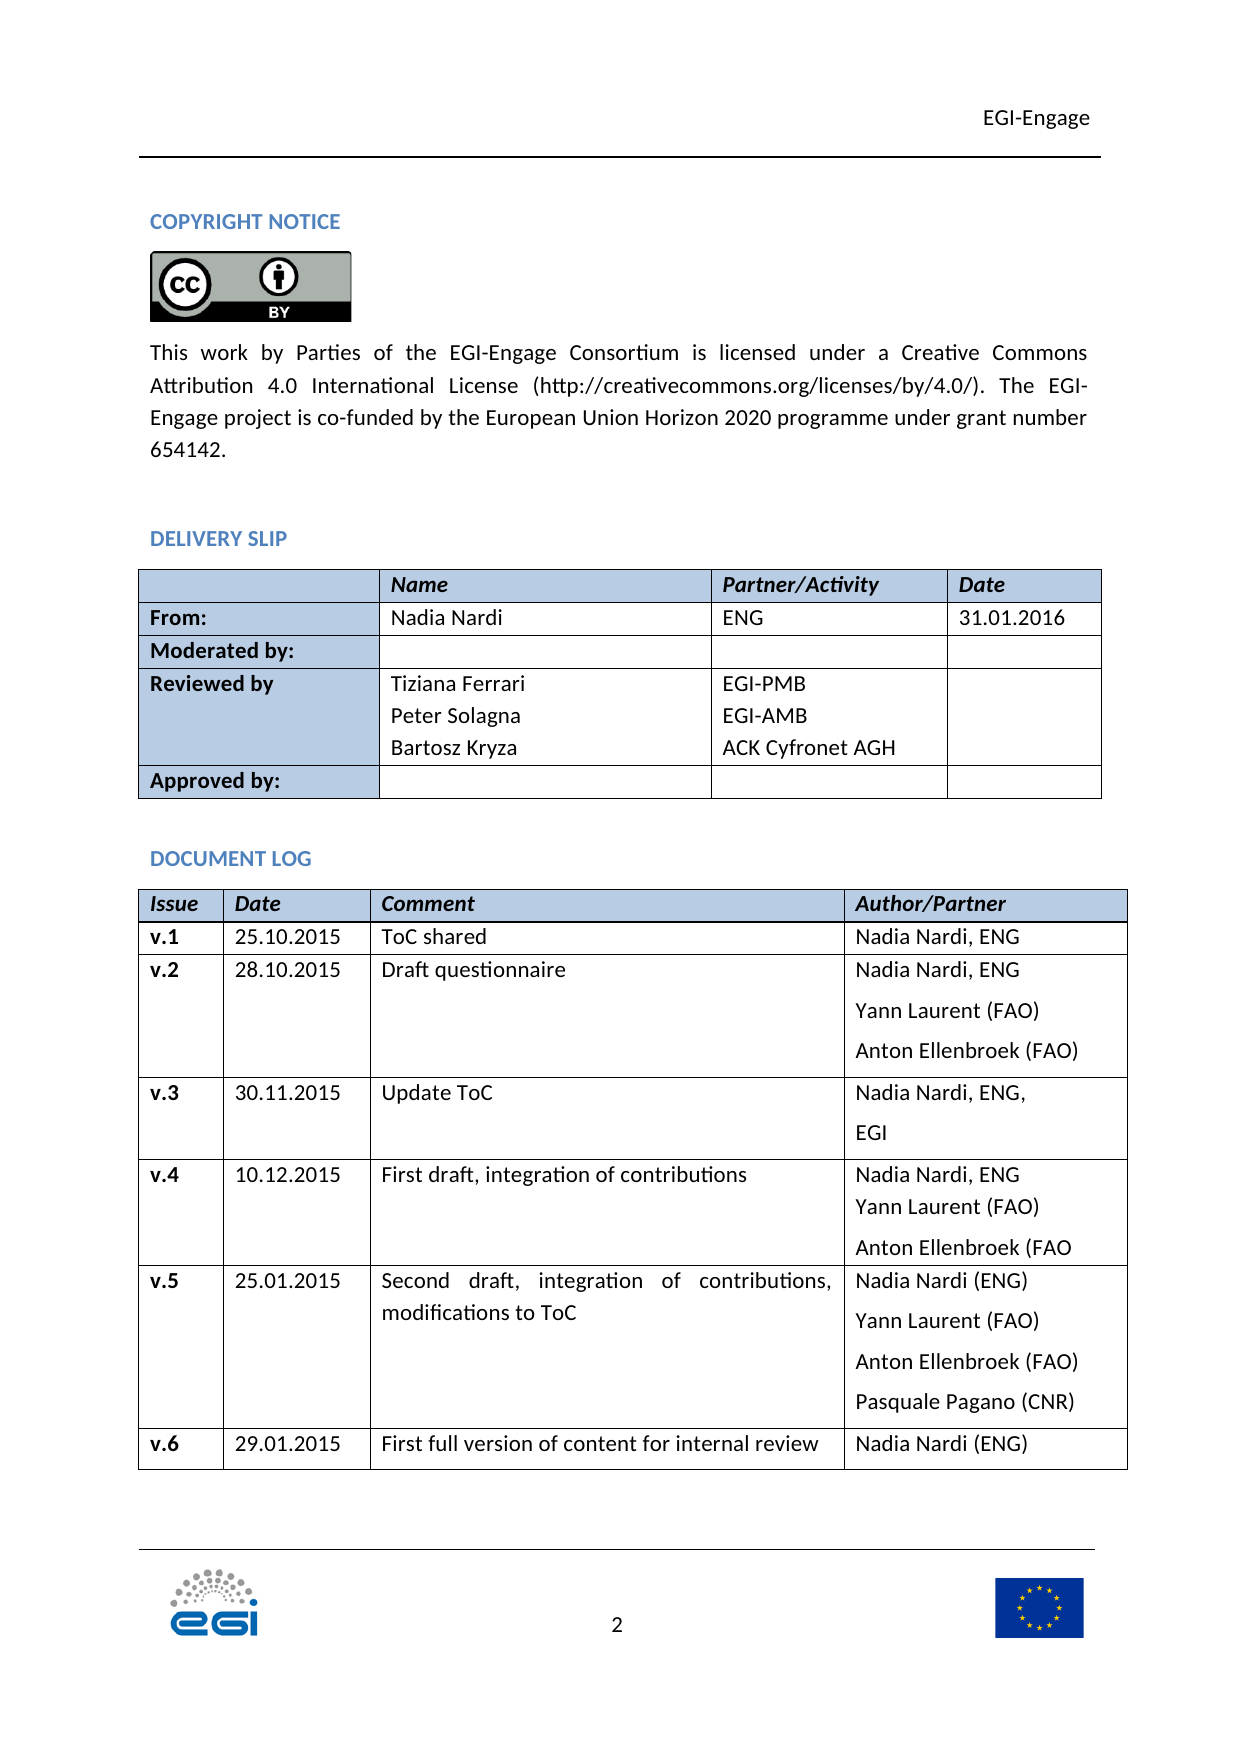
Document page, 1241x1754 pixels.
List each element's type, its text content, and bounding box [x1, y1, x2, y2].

table_cell Reviewed by [139, 669, 379, 765]
table_header Date [948, 570, 1101, 602]
table_cell [948, 636, 1101, 668]
table_cell 25.01.2015 [224, 1266, 370, 1428]
picture [150, 251, 352, 322]
table_cell Update ToC [371, 1078, 844, 1159]
table_cell 10.12.2015 [224, 1160, 370, 1265]
table_cell Tiziana Ferrari Peter Solagna Bartosz Kryza [380, 669, 711, 765]
table_header Date [224, 890, 370, 921]
table_cell Nadia Nardi, ENG [845, 923, 1127, 954]
table_cell First draft, integration of contributions [371, 1160, 844, 1265]
table_cell EGI-PMB EGI-AMB ACK Cyfronet AGH [712, 669, 947, 765]
table_cell [712, 636, 947, 668]
table_cell Second draft, integration of contributions, modifications to ToC [371, 1266, 844, 1428]
table_cell v.6 [139, 1429, 223, 1469]
table_cell [380, 636, 711, 668]
table_cell Moderated by: [139, 636, 379, 668]
table_cell [948, 669, 1101, 765]
table_cell Nadia Nardi, ENG, EGI [845, 1078, 1127, 1159]
table_cell [380, 766, 711, 798]
text This work by Parties of the EGI-Engage Consortium is licensed under a Creative Commons Attribution 4.0 International License (http://creativecommons.org/licenses/by/4.0/). The EGI-Engage project is co-funded by the European Union Horizon 2020 programme under grant number 654142. [150, 338, 1090, 463]
table_cell Nadia Nardi [380, 603, 711, 635]
table_cell Nadia Nardi, ENG Yann Laurent (FAO) Anton Ellenbroek (FAO [845, 1160, 1127, 1265]
table_cell [712, 766, 947, 798]
table_cell Nadia Nardi (ENG) Yann Laurent (FAO) Anton Ellenbroek (FAO) Pasquale Pagano (CNR) [845, 1266, 1127, 1428]
table_cell v.3 [139, 1078, 223, 1159]
table_cell 31.01.2016 [948, 603, 1101, 635]
table_cell Draft questionnaire [371, 955, 844, 1077]
table_cell Approved by: [139, 766, 379, 798]
table_cell 29.01.2015 [224, 1429, 370, 1469]
picture [150, 1567, 276, 1638]
table_cell First full version of content for internal review [371, 1429, 844, 1469]
table_cell 28.10.2015 [224, 955, 370, 1077]
table_header Partner/Activity [712, 570, 947, 602]
text COPYRIGHT NOTICE [150, 207, 1090, 235]
text DELIVERY SLIP [150, 524, 1090, 552]
table_cell 30.11.2015 [224, 1078, 370, 1159]
table_cell Nadia Nardi (ENG) [845, 1429, 1127, 1469]
table_cell ToC shared [371, 923, 844, 954]
table_cell v.5 [139, 1266, 223, 1428]
table_cell From: [139, 603, 379, 635]
table_cell Nadia Nardi, ENG Yann Laurent (FAO) Anton Ellenbroek (FAO) [845, 955, 1127, 1077]
table_header Name [380, 570, 711, 602]
table_cell 25.10.2015 [224, 923, 370, 954]
table_cell v.2 [139, 955, 223, 1077]
table_header Author/Partner [845, 890, 1127, 921]
table_cell [948, 766, 1101, 798]
table_cell v.1 [139, 923, 223, 954]
table_header Comment [371, 890, 844, 921]
table_header [139, 570, 379, 602]
picture [995, 1578, 1084, 1638]
text DOCUMENT LOG [150, 844, 1090, 872]
table_header Issue [139, 890, 223, 921]
table_cell v.4 [139, 1160, 223, 1265]
table_cell ENG [712, 603, 947, 635]
